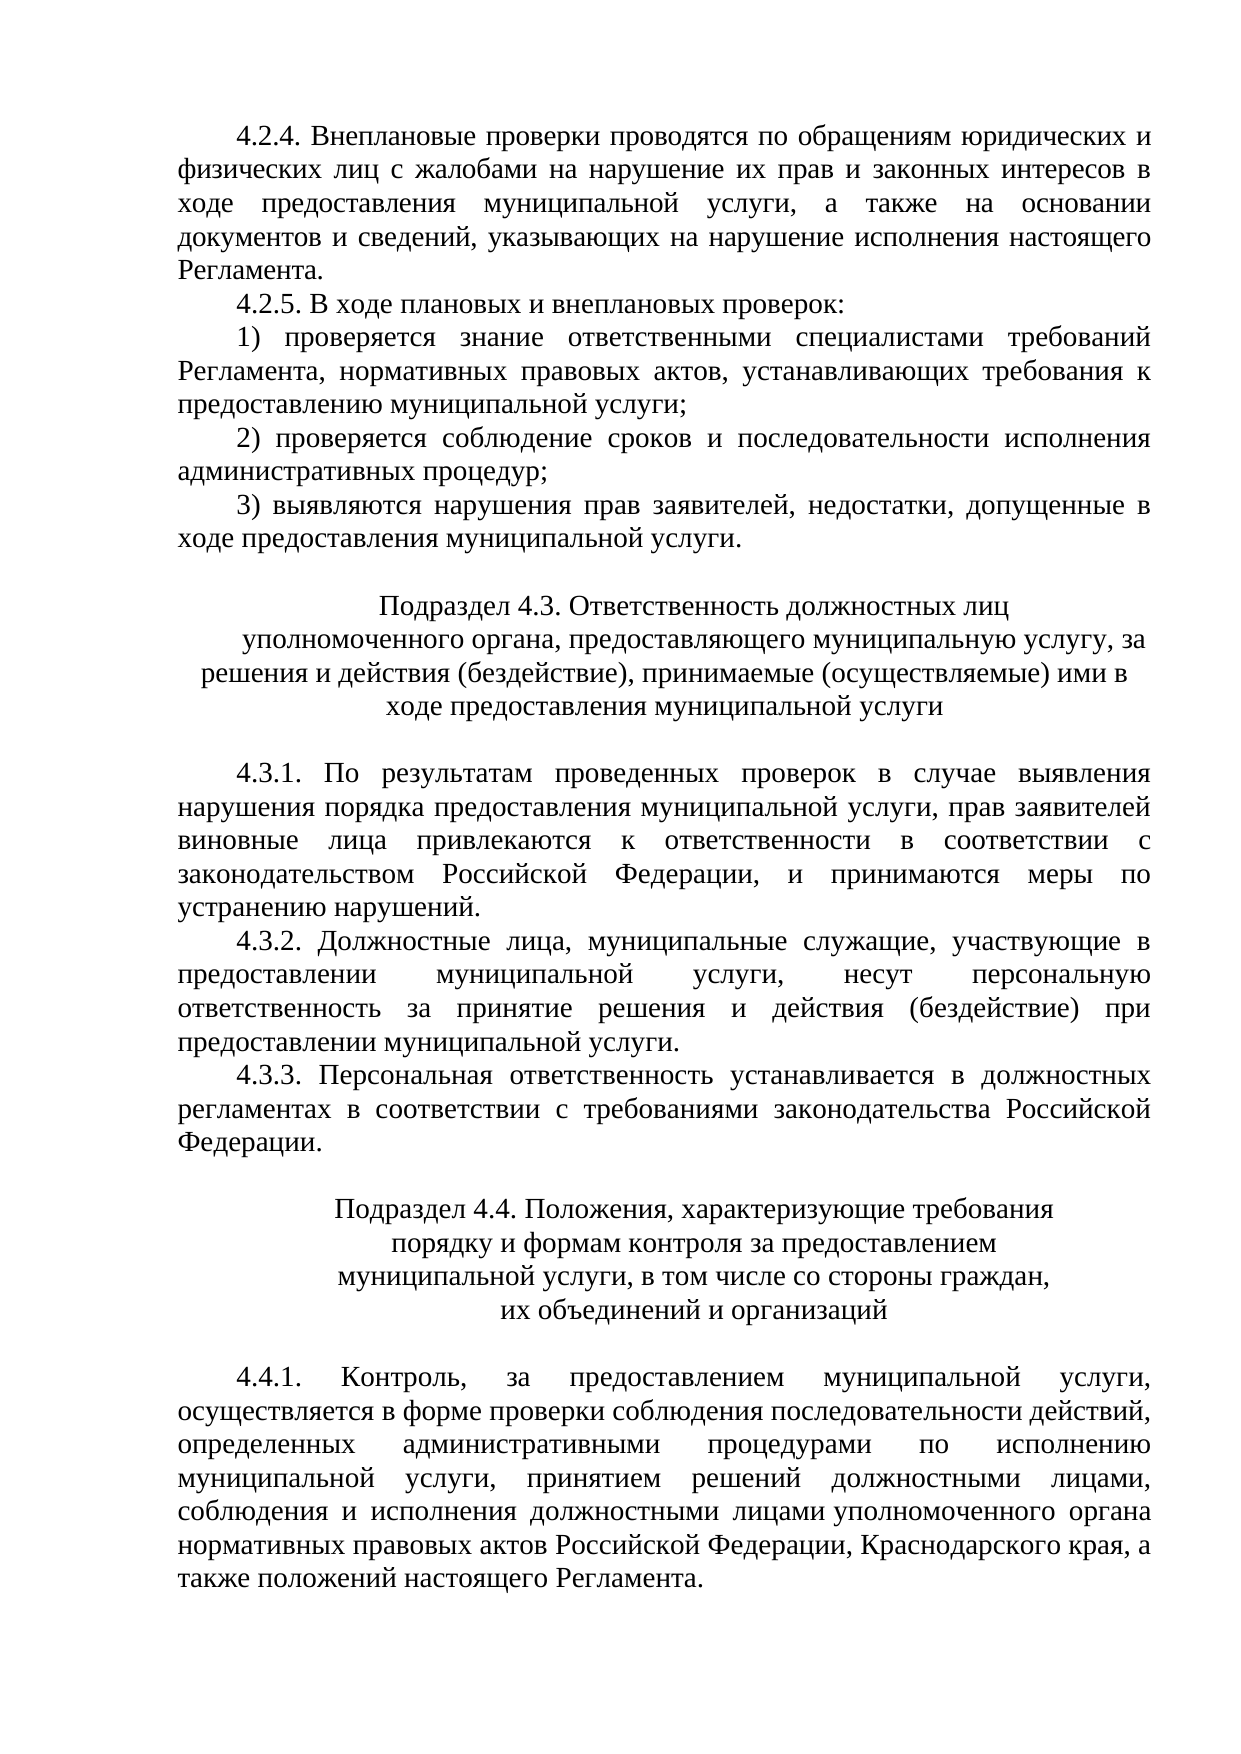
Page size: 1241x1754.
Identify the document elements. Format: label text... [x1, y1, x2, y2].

text 4.2.5. В ходе плановых и внеплановых проверок: [177, 286, 1152, 319]
text 1) проверяется знание ответственными специалистами требований Регламента, нормативных правовых актов, устанавливающих требования к предоставлению муниципальной услуги; [177, 319, 1152, 420]
text 4.3.1. По результатам проведенных проверок в случае выявления нарушения порядка предоставления муниципальной услуги, прав заявителей виновные лица привлекаются к ответственности в соответствии с законодательством Российской Федерации, и принимаются меры по устранению нарушений. [177, 755, 1152, 923]
text их объединений и организаций [177, 1292, 1152, 1326]
text порядку и формам контроля за предоставлением [177, 1225, 1152, 1258]
text уполномоченного органа, предоставляющего муниципальную услугу, за решения и действия (бездействие), принимаемые (осуществляемые) ими в ходе предоставления муниципальной услуги [177, 621, 1152, 722]
text 4.2.4. Внеплановые проверки проводятся по обращениям юридических и физических лиц с жалобами на нарушение их прав и законных интересов в ходе предоставления муниципальной услуги, а также на основании документов и сведений, указывающих на нарушение исполнения настоящего Регламента. [177, 118, 1152, 286]
text муниципальной услуги, в том числе со стороны граждан, [177, 1258, 1152, 1292]
text Подраздел 4.4. Положения, характеризующие требования [177, 1191, 1152, 1225]
text 4.3.3. Персональная ответственность устанавливается в должностных регламентах в соответствии с требованиями законодательства Российской Федерации. [177, 1057, 1152, 1158]
text 2) проверяется соблюдение сроков и последовательности исполнения административных процедур; [177, 420, 1152, 487]
text Подраздел 4.3. Ответственность должностных лиц [177, 588, 1152, 621]
text 3) выявляются нарушения прав заявителей, недостатки, допущенные в ходе предоставления муниципальной услуги. [177, 487, 1152, 554]
text 4.3.2. Должностные лица, муниципальные служащие, участвующие в предоставлении муниципальной услуги, несут персональную ответственность за принятие решения и действия (бездействие) при предоставлении муниципальной услуги. [177, 923, 1152, 1057]
text 4.4.1. Контроль, за предоставлением муниципальной услуги, осуществляется в форме проверки соблюдения последовательности действий, определенных административными процедурами по исполнению муниципальной услуги, принятием решений должностными лицами, соблюдения и исполнения должностными лицами уполномоченного органа нормативных правовых актов Российской Федерации, Краснодарского края, а также положений настоящего Регламента. [177, 1359, 1152, 1594]
